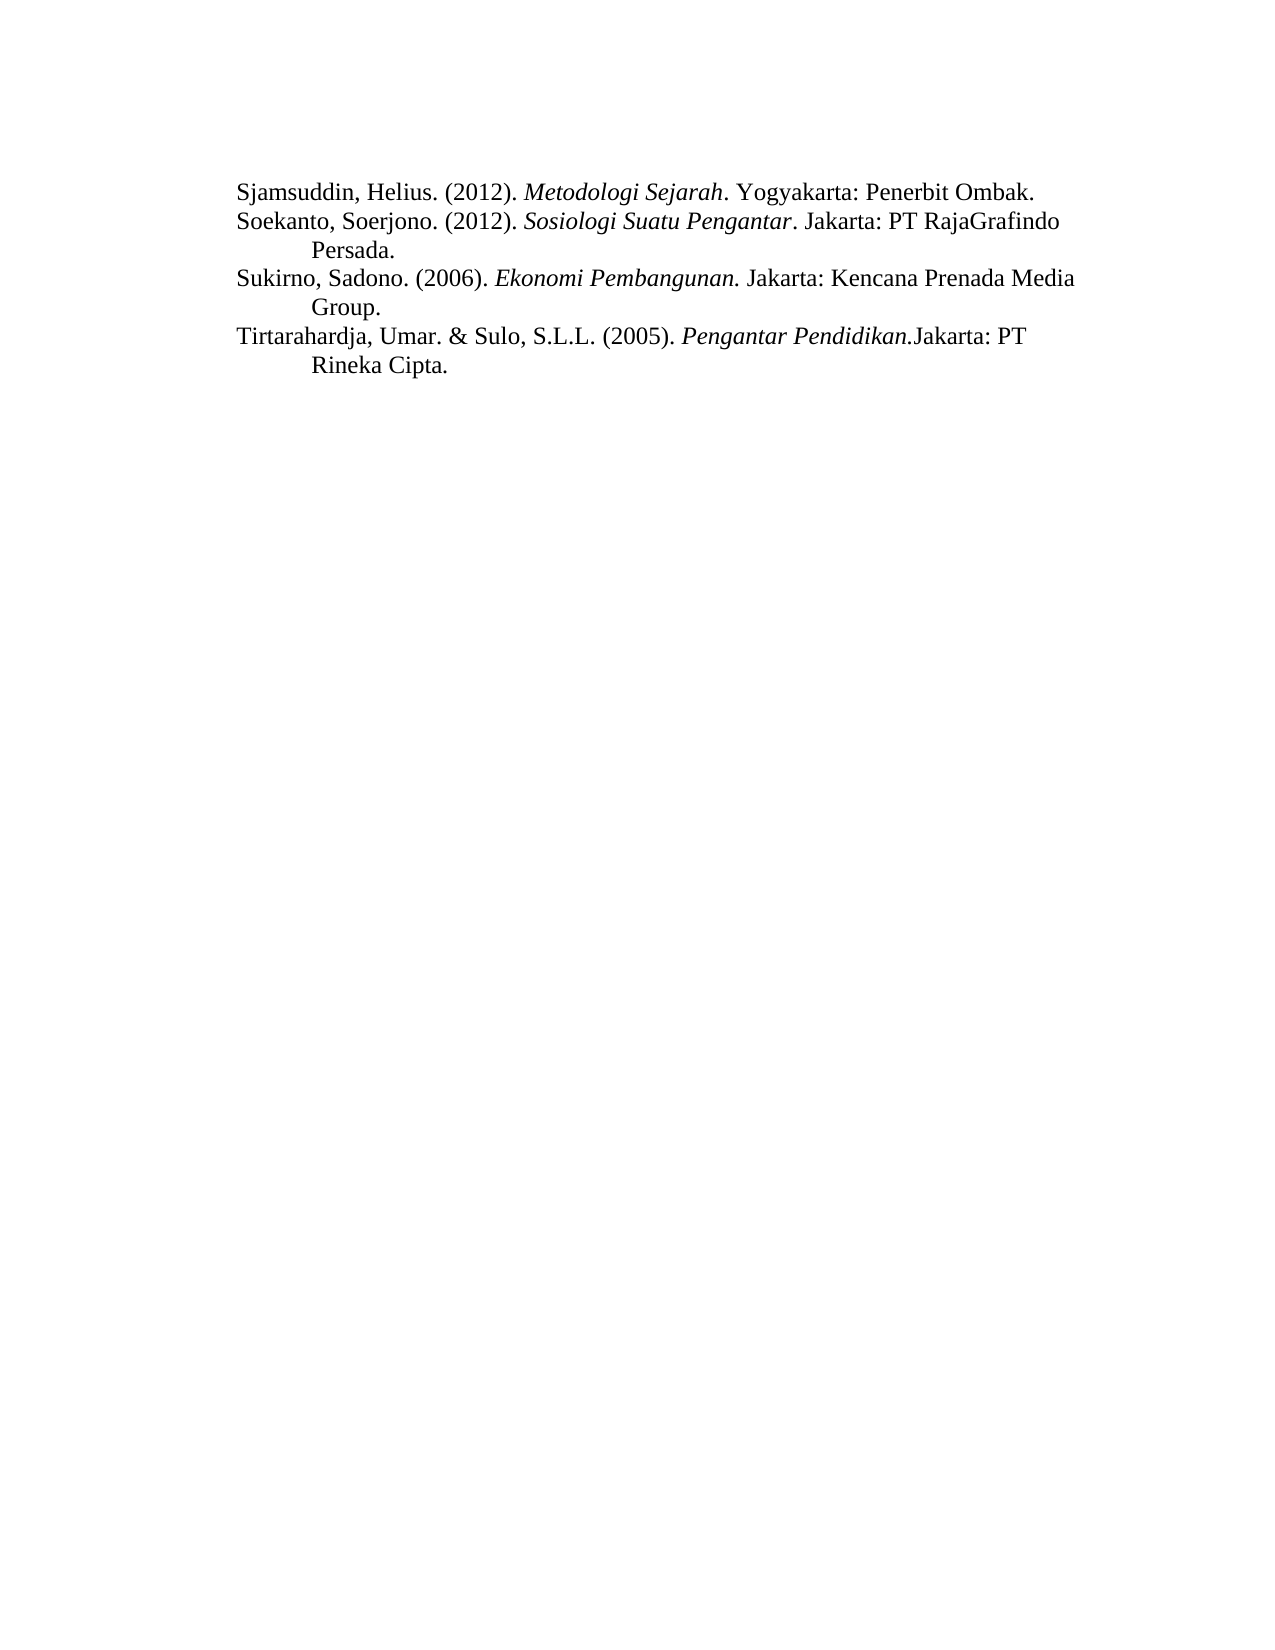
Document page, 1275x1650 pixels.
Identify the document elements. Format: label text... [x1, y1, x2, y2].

text Sukirno, Sadono. (2006). Ekonomi Pembangunan. Jakarta: Kencana Prenada Media Group. [236, 263, 1098, 321]
text Tirtarahardja, Umar. & Sulo, S.L.L. (2005). Pengantar Pendidikan.Jakarta: PT Rineka Cipta. [236, 321, 1098, 378]
text Sjamsuddin, Helius. (2012). Metodologi Sejarah. Yogyakarta: Penerbit Ombak. [236, 177, 1098, 206]
text Soekanto, Soerjono. (2012). Sosiologi Suatu Pengantar. Jakarta: PT RajaGrafindo Persada. [236, 206, 1098, 263]
